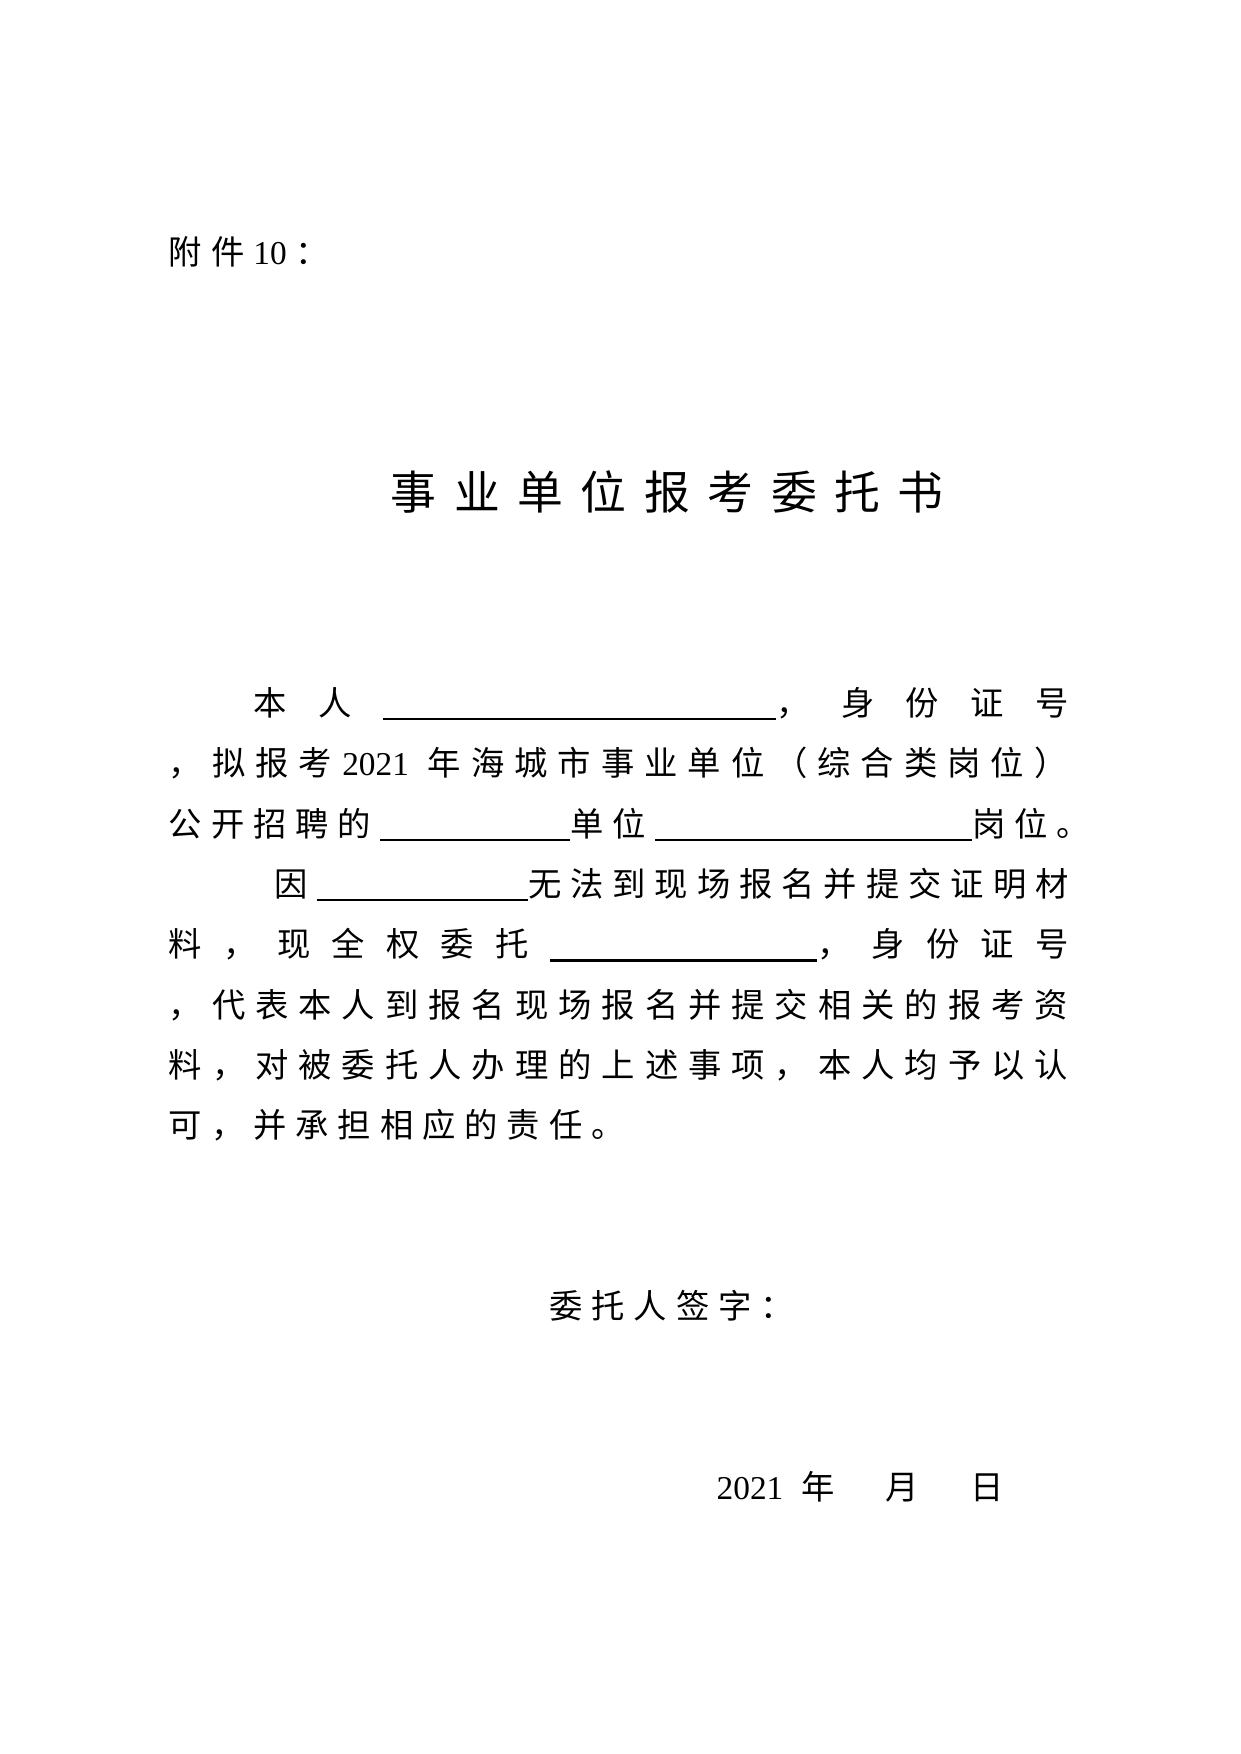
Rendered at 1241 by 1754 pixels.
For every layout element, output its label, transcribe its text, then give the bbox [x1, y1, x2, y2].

text 事业单位报考委托书 [168, 429, 1078, 550]
text 委托人签字： [168, 1274, 947, 1334]
text 附件10： [168, 219, 1078, 280]
text 因 无法到现场报名并提交证明材料，现全权委托 ，身份证号 ，代表本人到报名现场报名并提交相关的报考资料，对被委托人办理的上述事项，本人均予以认可，并承担相应的责任。 [168, 852, 1078, 1153]
text 本人 ，身份证号 ，拟报考2021年海城市事业单位（综合类岗位）公开招聘的 单位 岗位。 [168, 671, 1078, 852]
text 2021年 月 日 [168, 1455, 1012, 1515]
